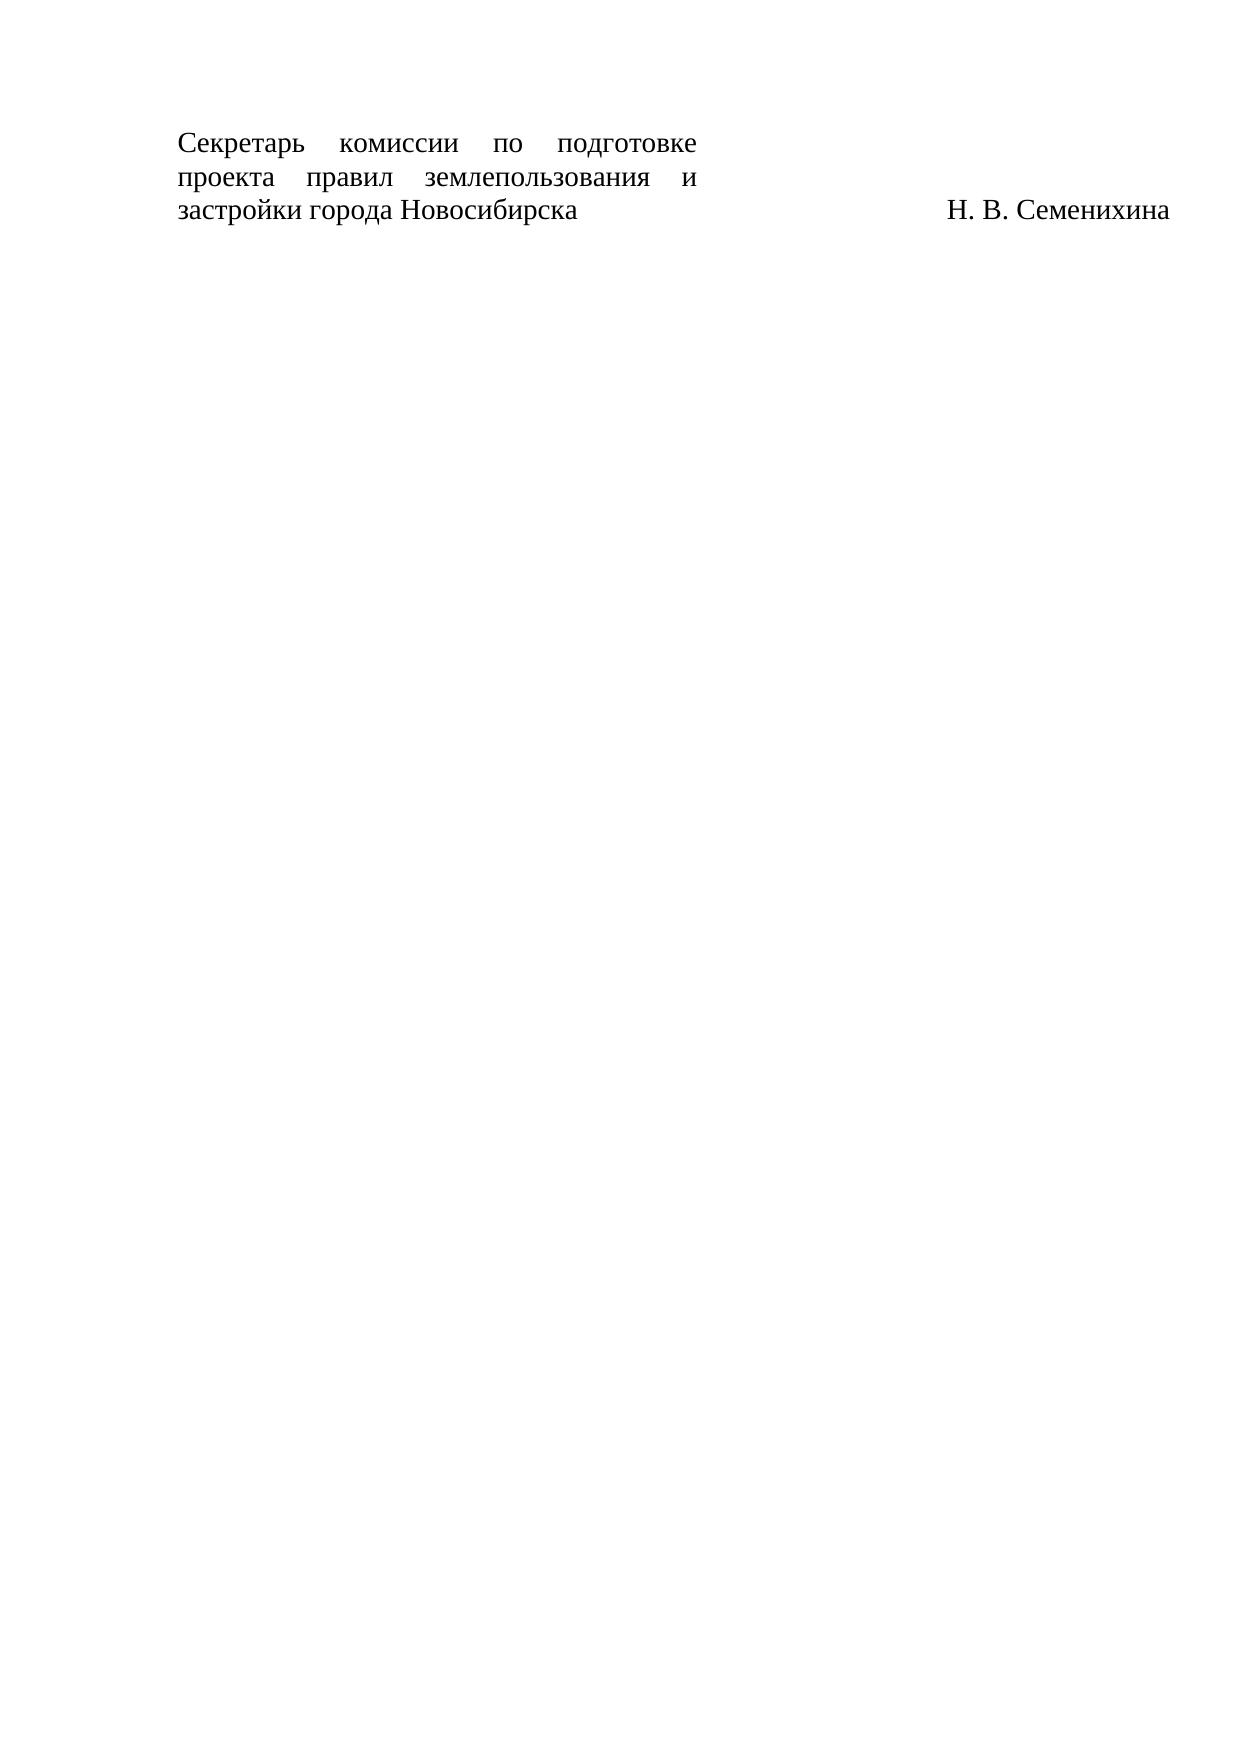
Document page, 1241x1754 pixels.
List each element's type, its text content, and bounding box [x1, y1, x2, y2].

table_cell Секретарь комиссии по подготовке проекта правил землепользования и застройки города Новосибирска [166, 92, 709, 226]
table_cell Н. В. Семенихина [709, 92, 1181, 226]
